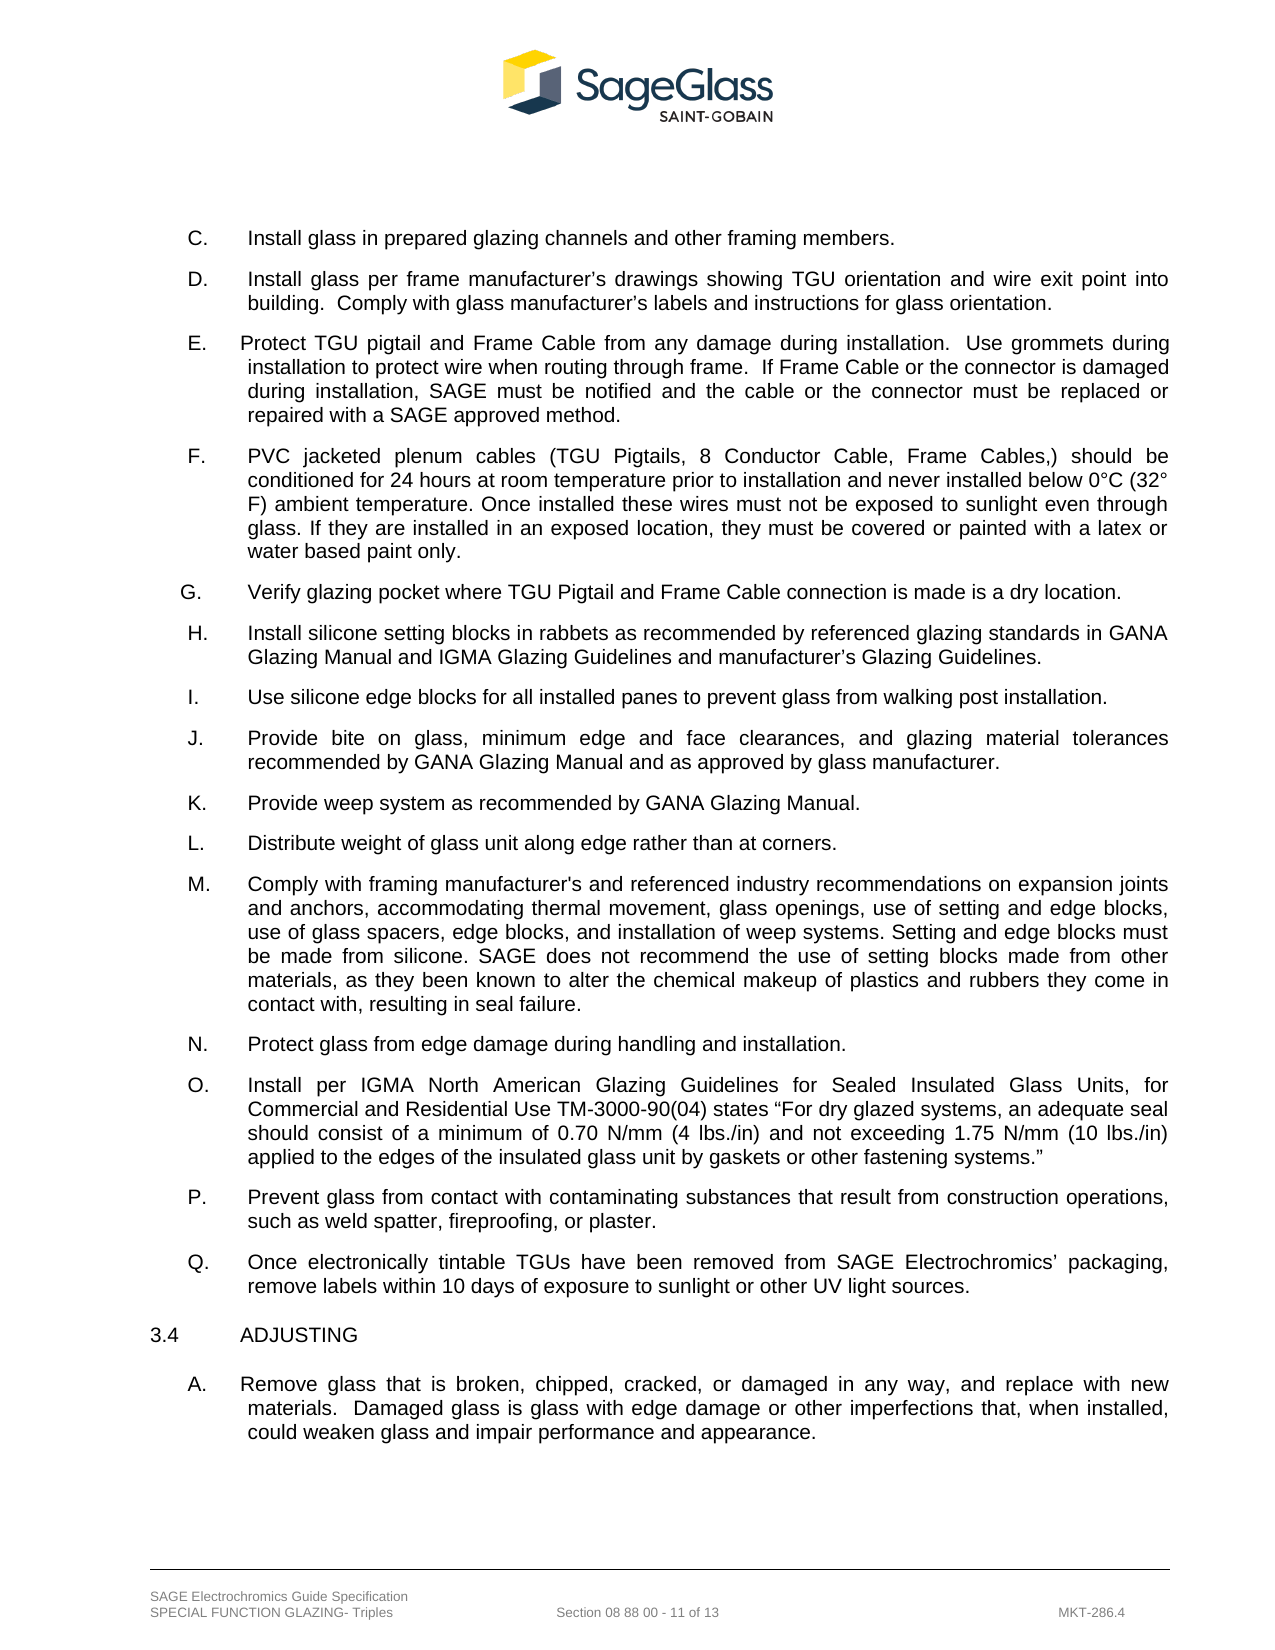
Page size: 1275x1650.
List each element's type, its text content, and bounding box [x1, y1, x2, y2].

list Once electronically tintable TGUs have been removed from SAGE Electrochromics’ packaging, remove labels within 10 days of exposure to sunlight or other UV light sources. [187, 1250, 1170, 1298]
list Prevent glass from contact with contaminating substances that result from construction operations, such as weld spatter, fireproofing, or plaster. [187, 1185, 1170, 1233]
list Provide bite on glass, minimum edge and face clearances, and glazing material tolerances recommended by GANA Glazing Manual and as approved by glass manufacturer. [187, 726, 1170, 774]
list Provide weep system as recommended by GANA Glazing Manual. [187, 790, 1170, 814]
list ADJUSTING [150, 1323, 1170, 1347]
list Protect glass from edge damage during handling and installation. [187, 1032, 1170, 1056]
list PVC jacketed plenum cables (TGU Pigtails, 8 Conductor Cable, Frame Cables,) should be conditioned for 24 hours at room temperature prior to installation and never installed below 0°C (32° F) ambient temperature. Once installed these wires must not be exposed to sunlight even through glass. If they are installed in an exposed location, they must be covered or painted with a latex or water based paint only. [187, 443, 1170, 563]
list Use silicone edge blocks for all installed panes to prevent glass from walking post installation. [187, 685, 1170, 709]
list Install silicone setting blocks in rabbets as recommended by referenced glazing standards in GANA Glazing Manual and IGMA Glazing Guidelines and manufacturer’s Glazing Guidelines. [187, 621, 1170, 668]
list Verify glazing pocket where TGU Pigtail and Frame Cable connection is made is a dry location. [180, 580, 1170, 604]
list Remove glass that is broken, chipped, cracked, or damaged in any way, and replace with new materials. Damaged glass is glass with edge damage or other imperfections that, when installed, could weaken glass and impair performance and appearance. [187, 1372, 1170, 1443]
list Install per IGMA North American Glazing Guidelines for Sealed Insulated Glass Units, for Commercial and Residential Use TM-3000-90(04) states “For dry glazed systems, an adequate seal should consist of a minimum of 0.70 N/mm (4 lbs./in) and not exceeding 1.75 N/mm (10 lbs./in) applied to the edges of the insulated glass unit by gaskets or other fastening systems.” [187, 1073, 1170, 1168]
list Install glass in prepared glazing channels and other framing members. [187, 226, 1170, 250]
list Protect TGU pigtail and Frame Cable from any damage during installation. Use grommets during installation to protect wire when routing through frame. If Frame Cable or the connector is damaged during installation, SAGE must be notified and the cable or the connector must be replaced or repaired with a SAGE approved method. [187, 331, 1170, 427]
list Comply with framing manufacturer's and referenced industry recommendations on expansion joints and anchors, accommodating thermal movement, glass openings, use of setting and edge blocks, use of glass spacers, edge blocks, and installation of weep systems. Setting and edge blocks must be made from silicone. SAGE does not recommend the use of setting blocks made from other materials, as they been known to alter the chemical makeup of plastics and rubbers they come in contact with, resulting in seal failure. [187, 872, 1170, 1015]
list Install glass per frame manufacturer’s drawings showing TGU orientation and wire exit point into building. Comply with glass manufacturer’s labels and instructions for glass orientation. [187, 266, 1170, 314]
picture [501, 44, 773, 126]
list Distribute weight of glass unit along edge rather than at corners. [187, 831, 1170, 855]
